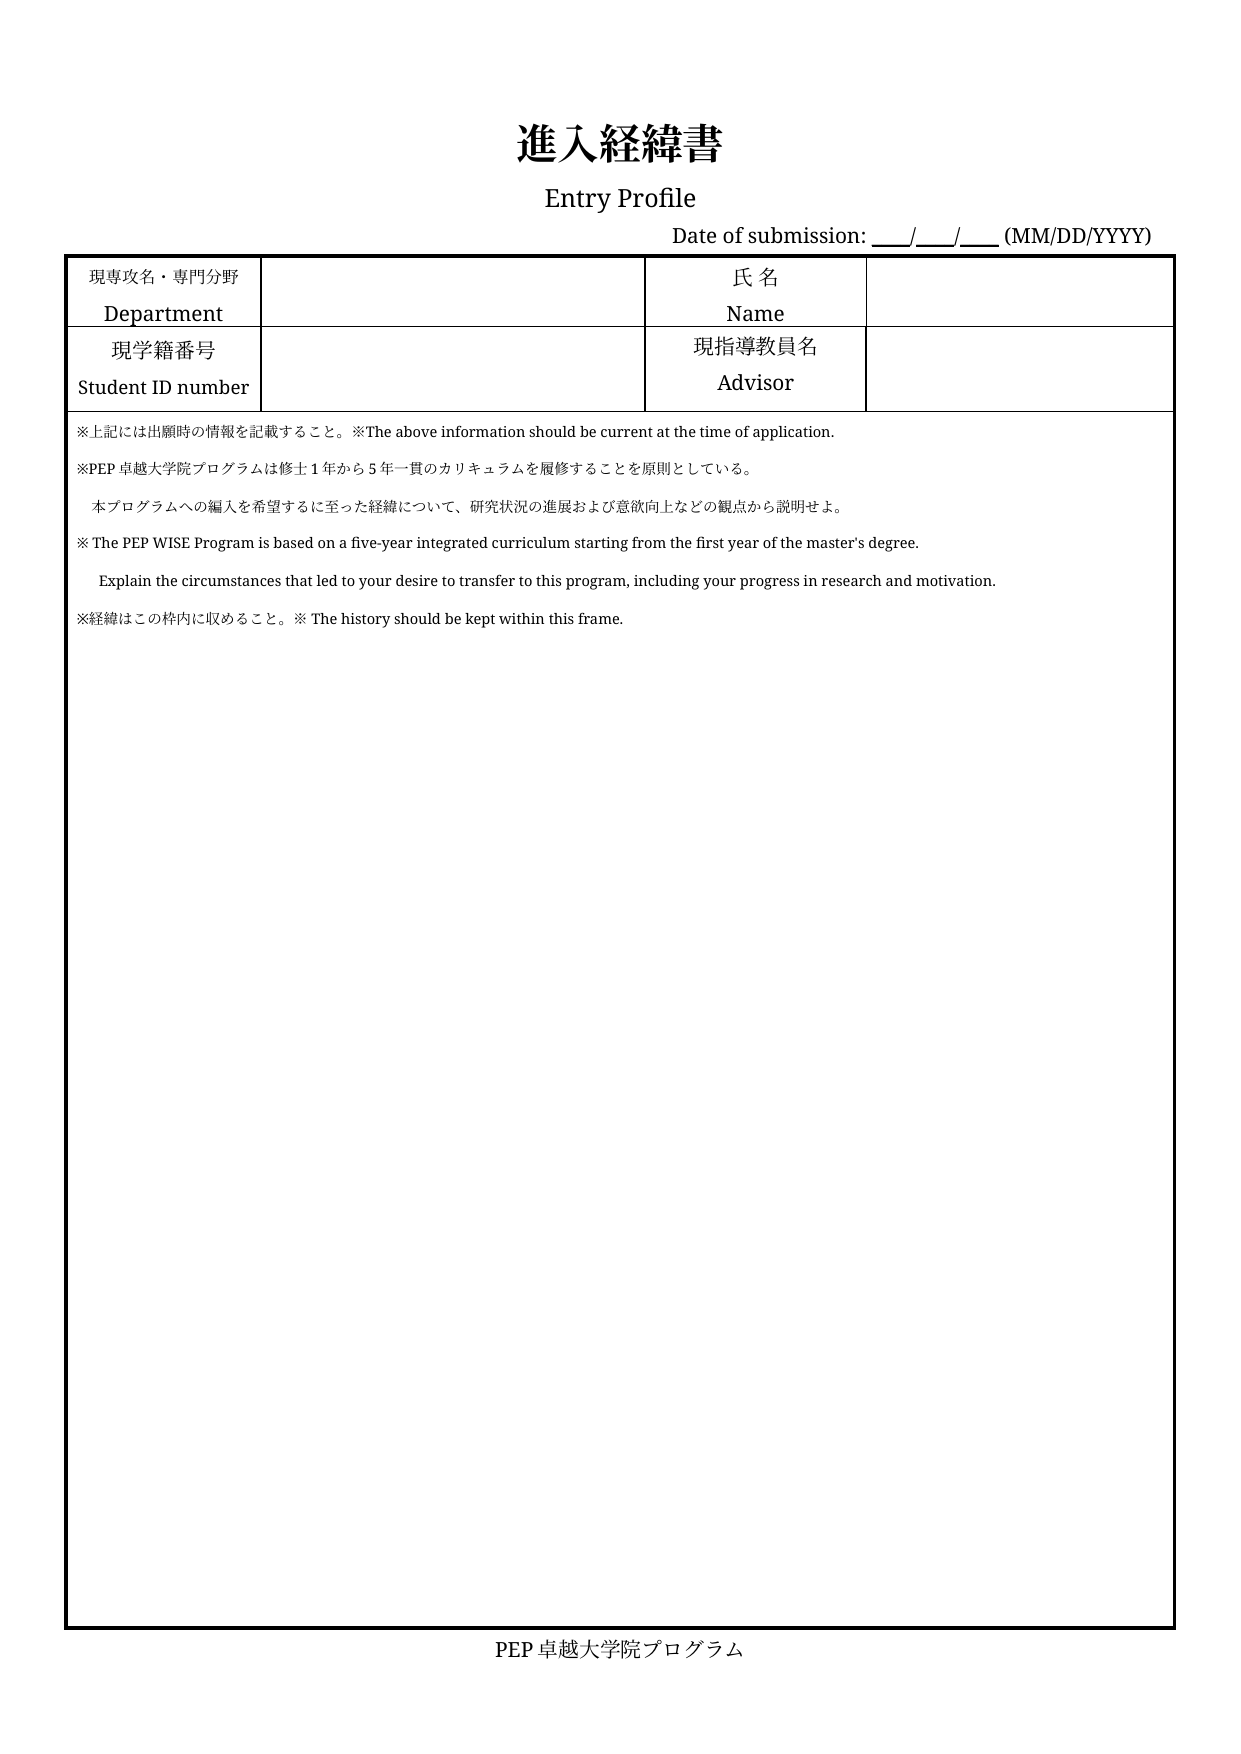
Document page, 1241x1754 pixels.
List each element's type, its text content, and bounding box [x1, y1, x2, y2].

text PEP卓越大学院プログラム [89, 1630, 1152, 1667]
table_header 氏 名 Name [646, 258, 866, 326]
table_cell 現指導教員名 Advisor name [646, 327, 865, 411]
table_cell [262, 327, 644, 411]
table_cell 現学籍番号 Student ID number [68, 327, 260, 411]
table_header 現専攻名・専門分野 Department Department [68, 258, 260, 326]
text Entry Profile [89, 179, 1152, 217]
table_cell [867, 327, 1173, 411]
table_cell ※上記には出願時の情報を記載すること。※The above information should be current at the time of application. ※PEP卓越大学院プログラムは修士1年から5年一貫のカリキュラムを履修することを原則としている。 本プログラムへの編入を希望するに至った経緯について、研究状況の進展および意欲向上などの観点から説明せよ。 ※ The PEP WISE Program is based on a five-year integrated curriculum starting from the first year of the master's degree. Explain the circumstances that led to your desire to transfer to this program, including your progress in research and motivation. ※経緯はこの枠内に収めること。※ The history should be kept within this frame. [68, 412, 1173, 1626]
table_header [867, 258, 1173, 326]
table_header [262, 258, 644, 326]
text Date of submission: ____/____/____ (MM/DD/YYYY) [89, 217, 1152, 254]
text 進入経緯書 [89, 104, 1152, 179]
